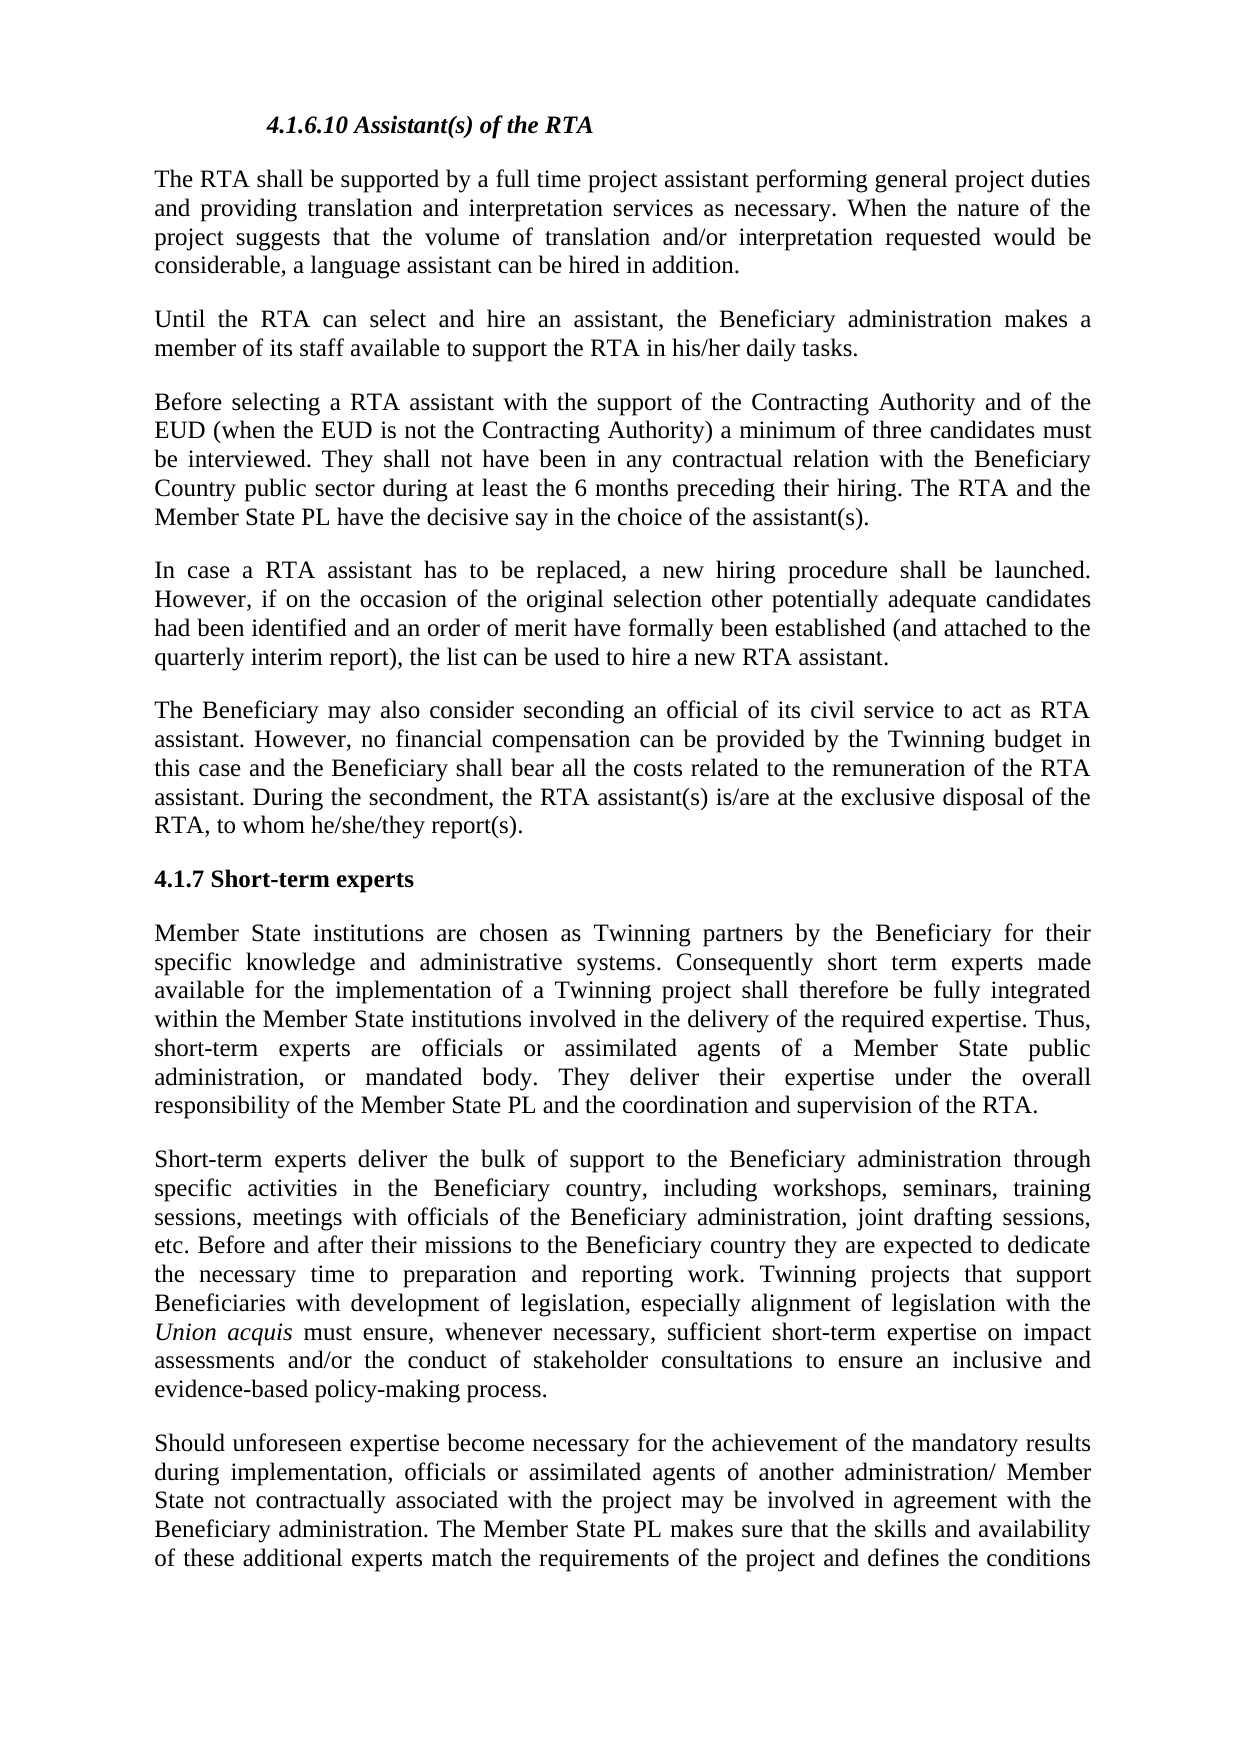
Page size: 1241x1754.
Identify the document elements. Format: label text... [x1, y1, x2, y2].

text Member State institutions are chosen as Twinning partners by the Beneficiary for their specific knowledge and administrative systems. Consequently short term experts made available for the implementation of a Twinning project shall therefore be fully integrated within the Member State institutions involved in the delivery of the required expertise. Thus, short-term experts are officials or assimilated agents of a Member State public administration, or mandated body. They deliver their expertise under the overall responsibility of the Member State PL and the coordination and supervision of the RTA. [154, 918, 1092, 1119]
subtitle 4.1.6.10 Assistant(s) of the RTA [267, 110, 1092, 139]
text The Beneficiary may also consider seconding an official of its civil service to act as RTA assistant. However, no financial compensation can be provided by the Twinning budget in this case and the Beneficiary shall bear all the costs related to the remuneration of the RTA assistant. During the secondment, the RTA assistant(s) is/are at the exclusive disposal of the RTA, to whom he/she/they report(s). [154, 695, 1092, 839]
text Short-term experts deliver the bulk of support to the Beneficiary administration through specific activities in the Beneficiary country, including workshops, seminars, training sessions, meetings with officials of the Beneficiary administration, joint drafting sessions, etc. Before and after their missions to the Beneficiary country they are expected to dedicate the necessary time to preparation and reporting work. Twinning projects that support Beneficiaries with development of legislation, especially alignment of legislation with the Union acquis must ensure, whenever necessary, sufficient short-term expertise on impact assessments and/or the conduct of stakeholder consultations to ensure an inclusive and evidence-based policy-making process. [154, 1144, 1092, 1403]
text Before selecting a RTA assistant with the support of the Contracting Authority and of the EUD (when the EUD is not the Contracting Authority) a minimum of three candidates must be interviewed. They shall not have been in any contractual relation with the Beneficiary Country public sector during at least the 6 months preceding their hiring. The RTA and the Member State PL have the decisive say in the choice of the assistant(s). [154, 387, 1092, 530]
text In case a RTA assistant has to be replaced, a new hiring procedure shall be launched. However, if on the occasion of the original selection other potentially adequate candidates had been identified and an order of merit have formally been established (and attached to the quarterly interim report), the list can be used to hire a new RTA assistant. [154, 555, 1092, 670]
text The RTA shall be supported by a full time project assistant performing general project duties and providing translation and interpretation services as necessary. When the nature of the project suggests that the volume of translation and/or interpretation requested would be considerable, a language assistant can be hired in addition. [154, 164, 1092, 279]
text Until the RTA can select and hire an assistant, the Beneficiary administration makes a member of its staff available to support the RTA in his/her daily tasks. [154, 304, 1092, 362]
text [154, 1428, 1092, 1572]
subtitle 4.1.7 Short-term experts [154, 864, 1092, 893]
